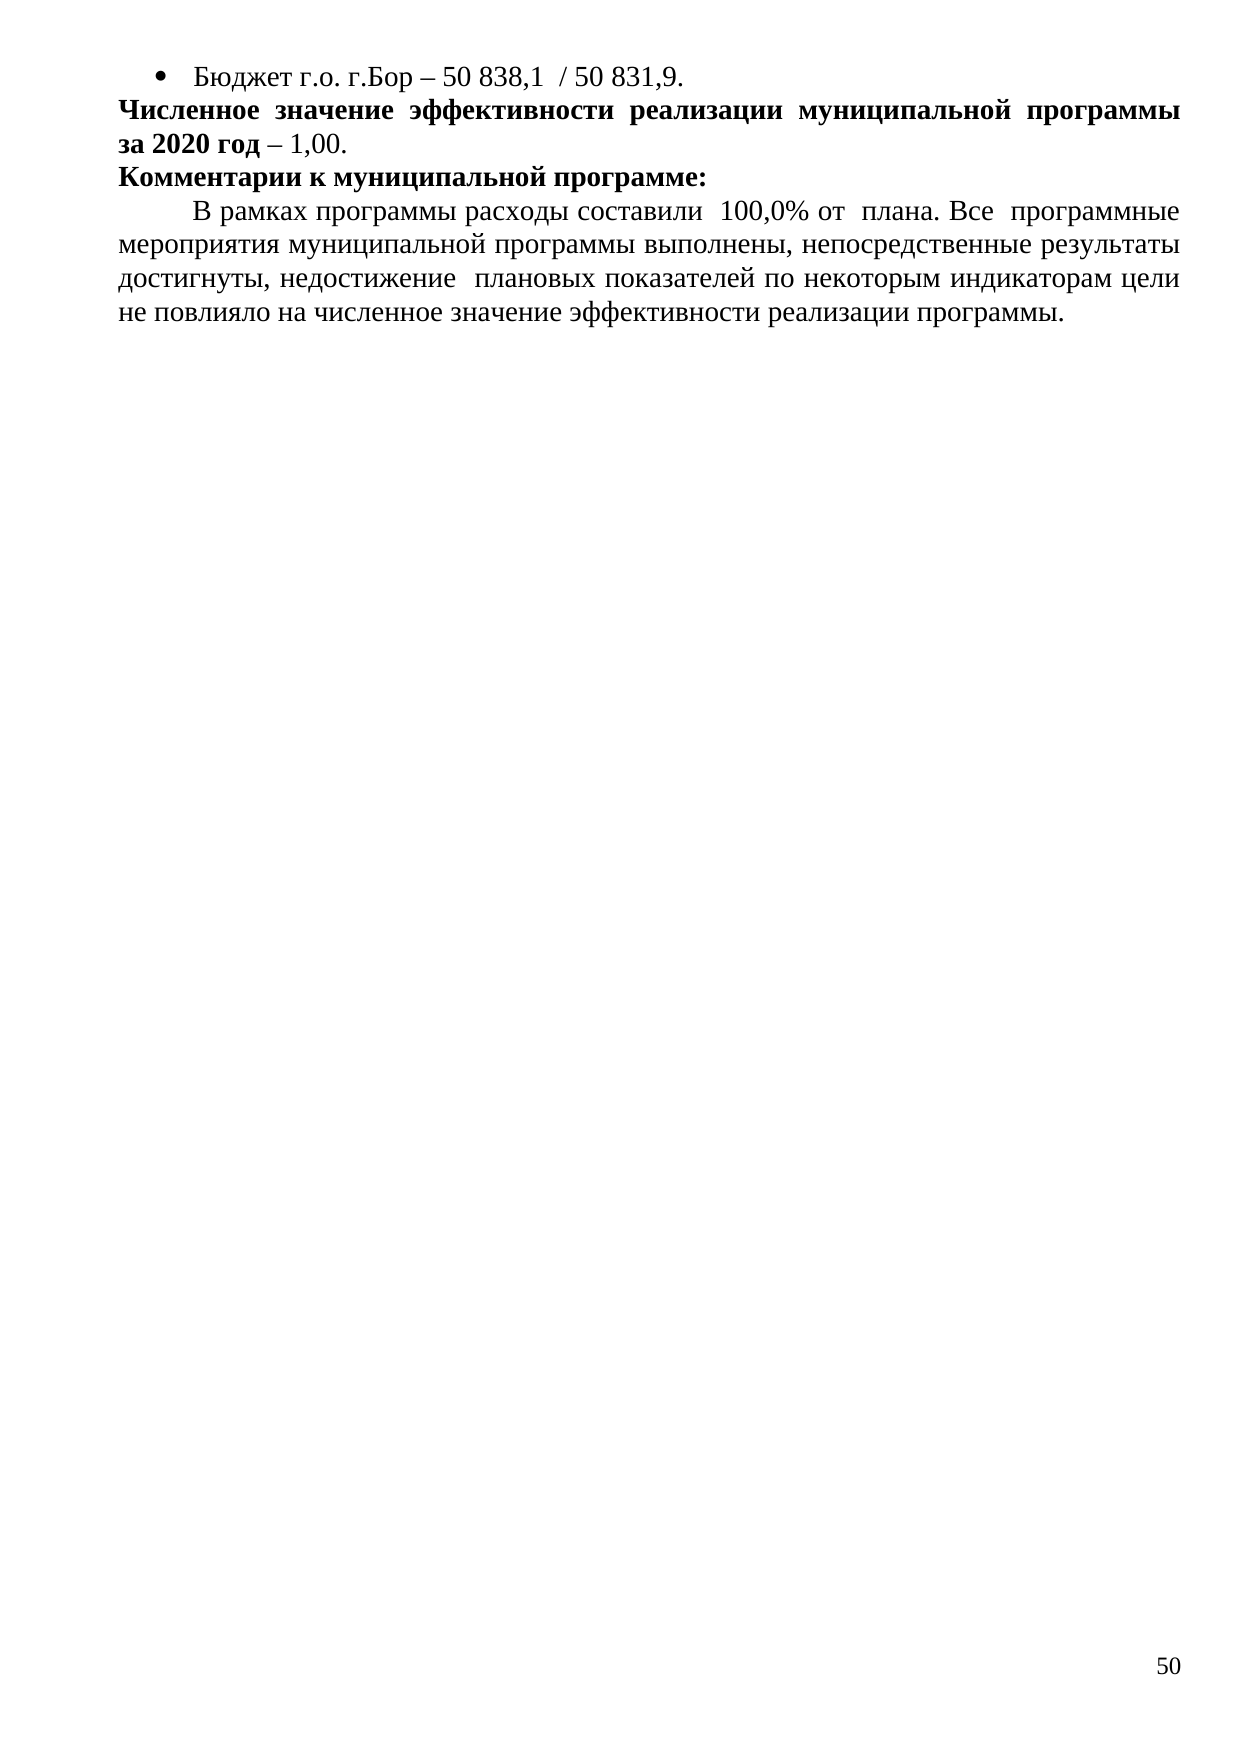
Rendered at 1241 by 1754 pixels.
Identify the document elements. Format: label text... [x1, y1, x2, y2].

list Бюджет г.о. г.Бор – 50 838,1 / 50 831,9. [156, 59, 1181, 92]
text Численное значение эффективности реализации муниципальной программы за 2020 год – 1,00. [118, 92, 1181, 159]
text Комментарии к муниципальной программе: [118, 159, 1181, 193]
text В рамках программы расходы составили 100,0% от плана. Все программные мероприятия муниципальной программы выполнены, непосредственные результаты достигнуты, недостижение плановых показателей по некоторым индикаторам цели не повлияло на численное значение эффективности реализации программы. [118, 193, 1181, 327]
